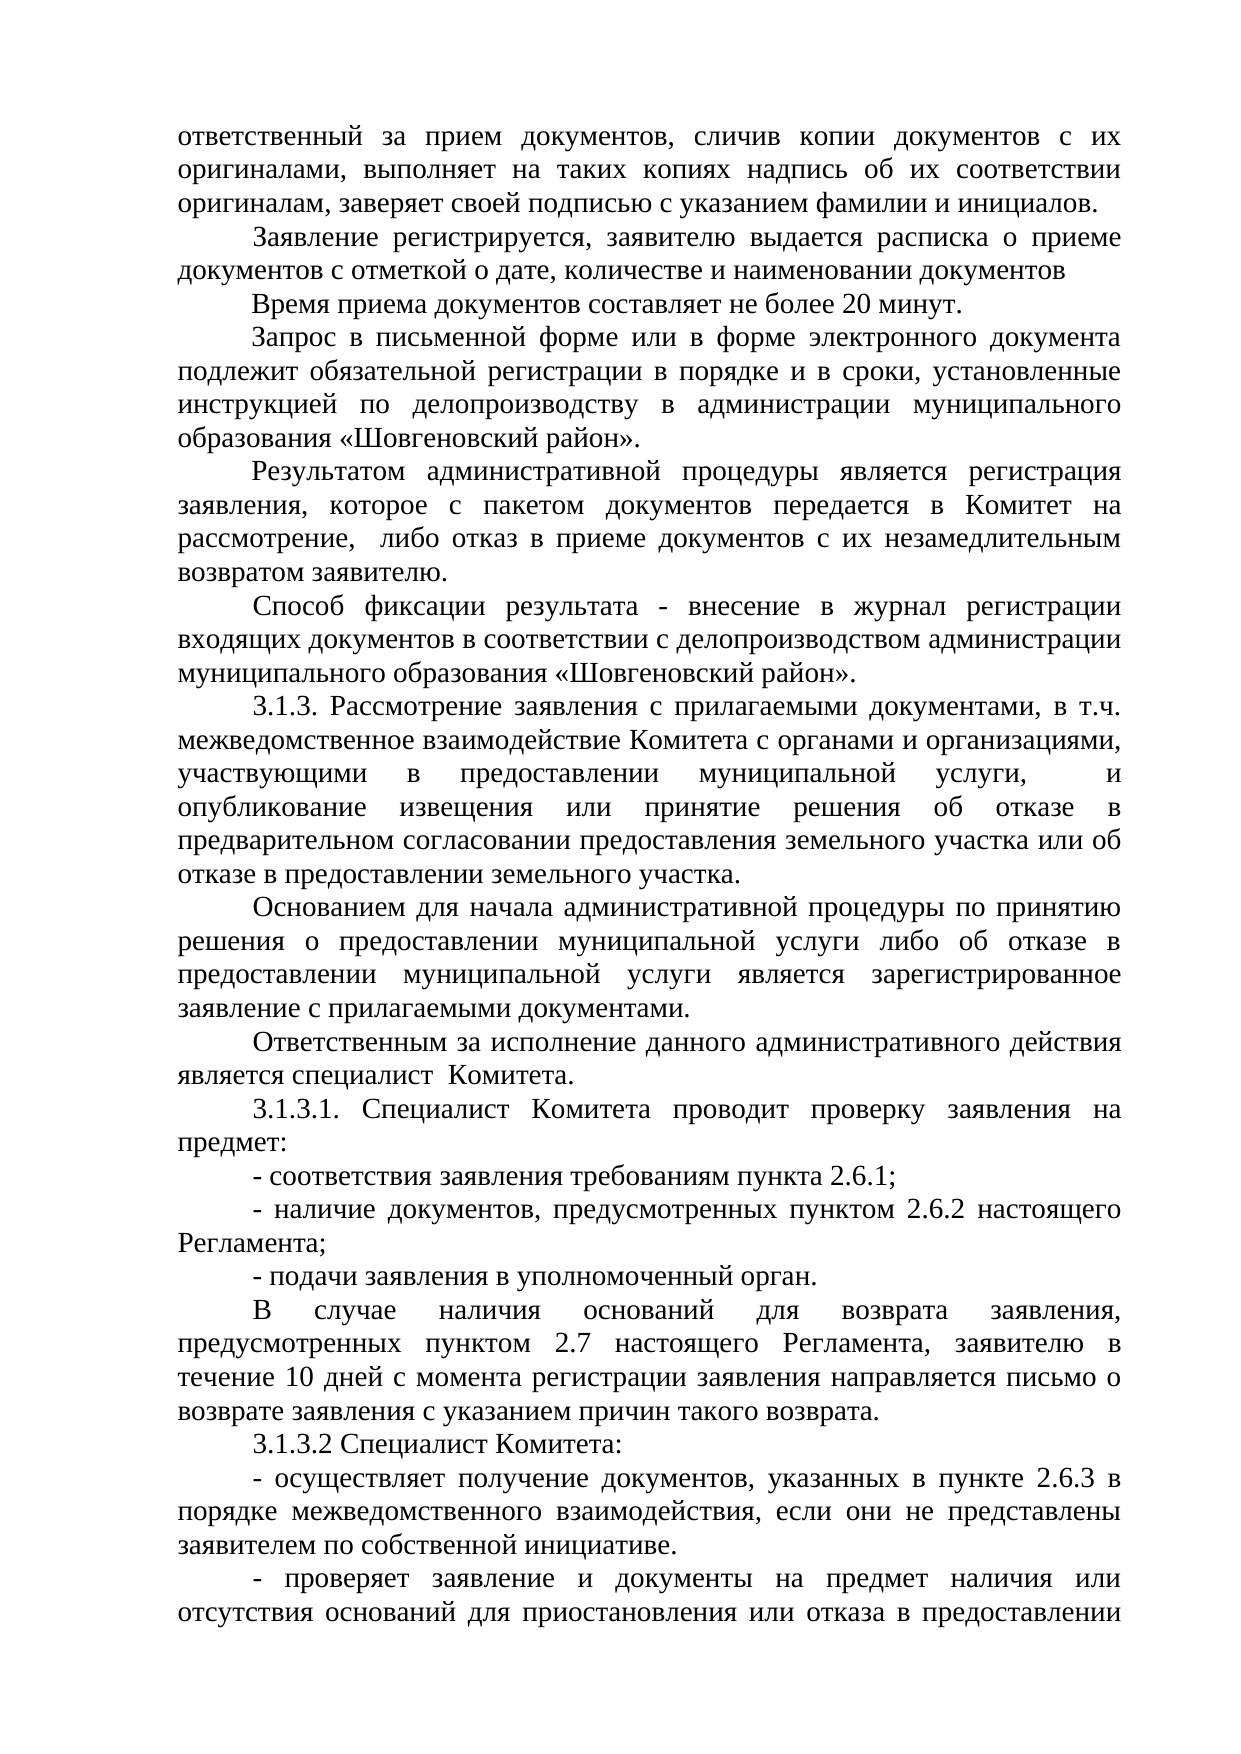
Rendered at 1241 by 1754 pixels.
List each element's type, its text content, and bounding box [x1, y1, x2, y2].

text Основанием для начала административной процедуры по принятию решения о предоставлении муниципальной услуги либо об отказе в предоставлении муниципальной услуги является зарегистрированное заявление с прилагаемыми документами. [177, 889, 1122, 1024]
text Результатом административной процедуры является регистрация заявления, которое с пакетом документов передается в Комитет на рассмотрение, либо отказ в приеме документов с их незамедлительным возвратом заявителю. [177, 453, 1122, 588]
text 3.1.3.1. Специалист Комитета проводит проверку заявления на предмет: [177, 1091, 1122, 1158]
text Заявление регистрируется, заявителю выдается расписка о приеме документов с отметкой о дате, количестве и наименовании документов [177, 219, 1122, 286]
text 3.1.3.2 Специалист Комитета: [177, 1426, 1122, 1460]
text - подачи заявления в уполномоченный орган. [177, 1258, 1122, 1292]
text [177, 118, 1122, 219]
text - наличие документов, предусмотренных пунктом 2.6.2 настоящего Регламента; [177, 1191, 1122, 1258]
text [177, 1560, 1122, 1627]
text - осуществляет получение документов, указанных в пункте 2.6.3 в порядке межведомственного взаимодействия, если они не представлены заявителем по собственной инициативе. [177, 1460, 1122, 1560]
text Ответственным за исполнение данного административного действия является специалист Комитета. [177, 1024, 1122, 1091]
text Способ фиксации результата - внесение в журнал регистрации входящих документов в соответствии с делопроизводством администрации муниципального образования «Шовгеновский район». [177, 588, 1122, 688]
text - соответствия заявления требованиям пункта 2.6.1; [177, 1158, 1122, 1191]
text Время приема документов составляет не более 20 минут. [177, 286, 1122, 319]
text 3.1.3. Рассмотрение заявления с прилагаемыми документами, в т.ч. межведомственное взаимодействие Комитета с органами и организациями, участвующими в предоставлении муниципальной услуги, и опубликование извещения или принятие решения об отказе в предварительном согласовании предоставления земельного участка или об отказе в предоставлении земельного участка. [177, 688, 1122, 889]
text Запрос в письменной форме или в форме электронного документа подлежит обязательной регистрации в порядке и в сроки, установленные инструкцией по делопроизводству в администрации муниципального образования «Шовгеновский район». [177, 319, 1122, 453]
text В случае наличия оснований для возврата заявления, предусмотренных пунктом 2.7 настоящего Регламента, заявителю в течение 10 дней с момента регистрации заявления направляется письмо о возврате заявления с указанием причин такого возврата. [177, 1292, 1122, 1426]
